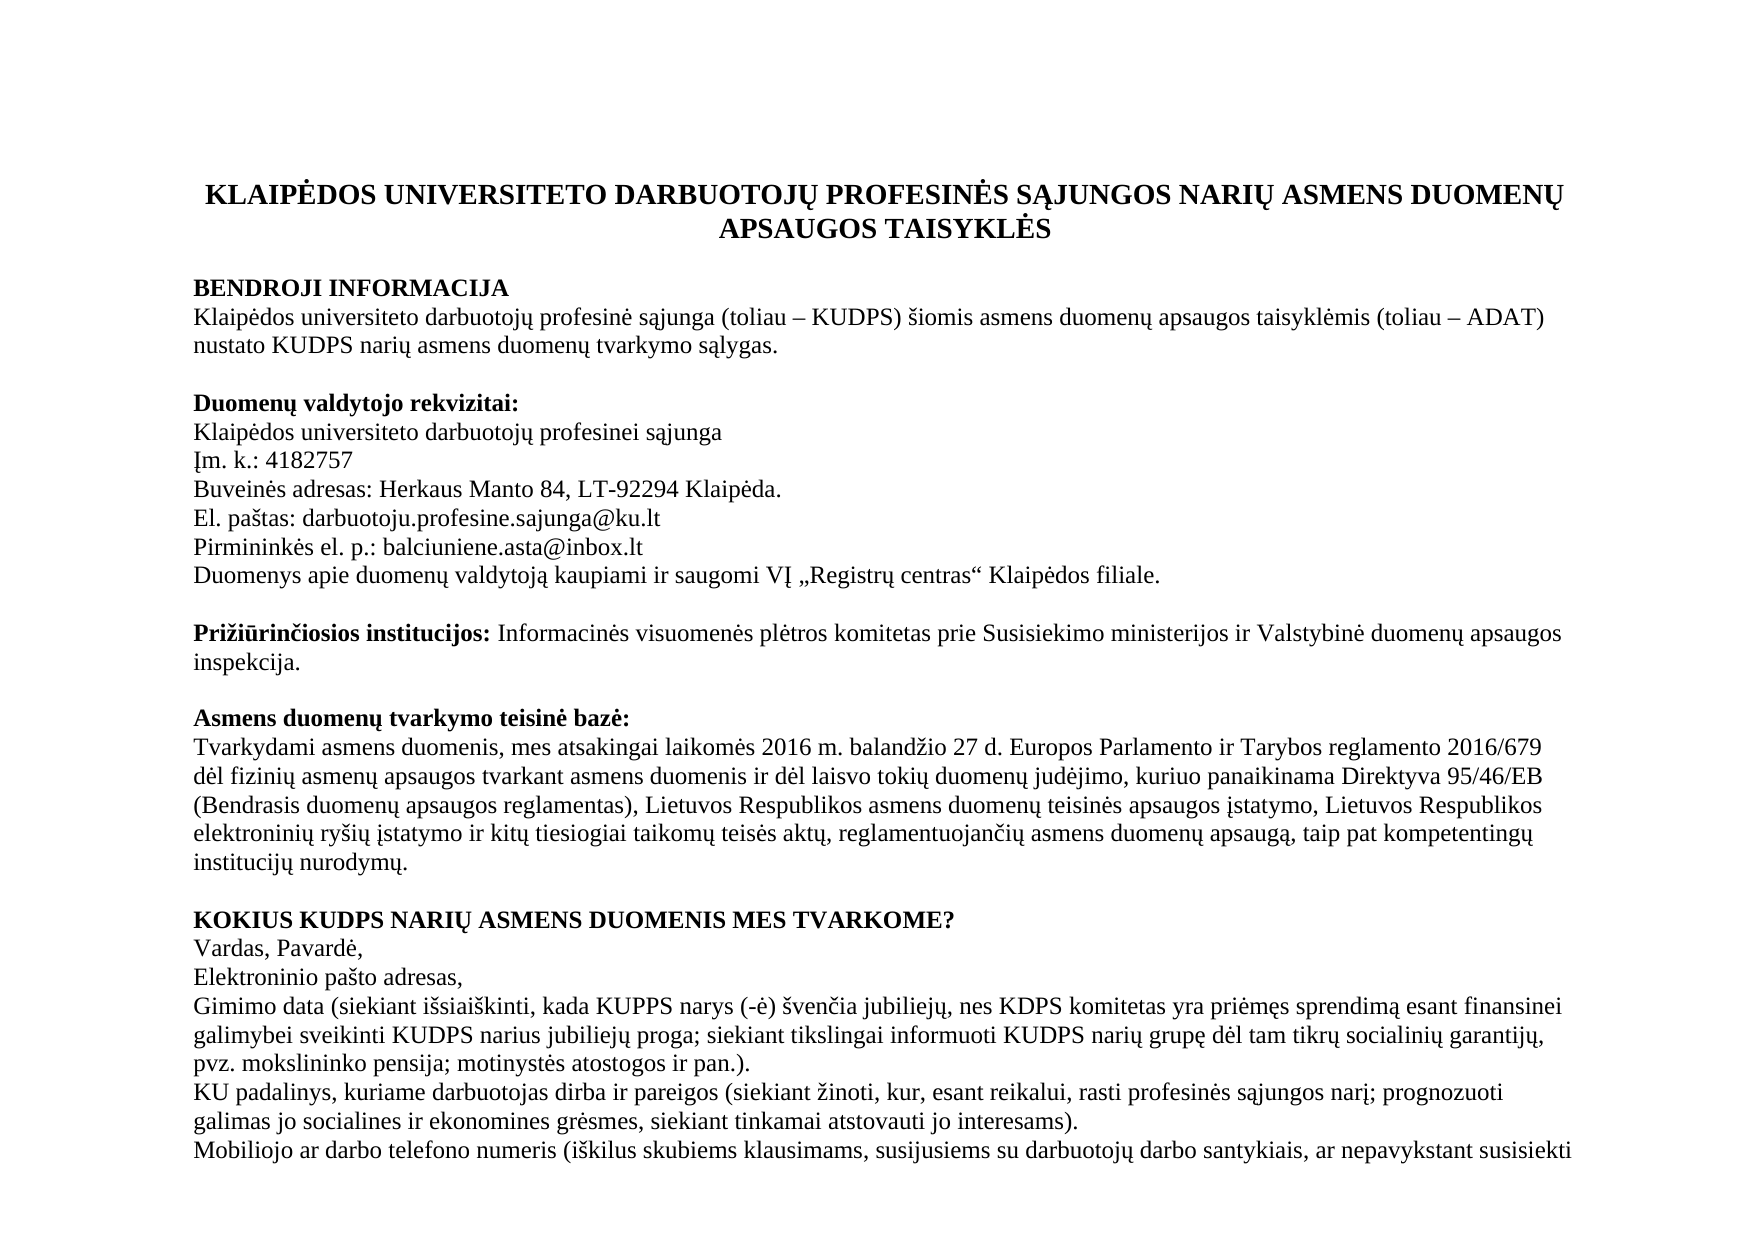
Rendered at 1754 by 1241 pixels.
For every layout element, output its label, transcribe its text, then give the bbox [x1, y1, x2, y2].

list KOKIUS KUDPS NARIŲ ASMENS DUOMENIS MES TVARKOME? [193, 905, 1577, 933]
list Duomenų valdytojo rekvizitai: Klaipėdos universiteto darbuotojų profesinei sąjunga [193, 388, 1577, 446]
list Prižiūrinčiosios institucijos: Informacinės visuomenės plėtros komitetas prie Susisiekimo ministerijos ir Valstybinė duomenų apsaugos inspekcija. [193, 618, 1577, 703]
list BENDROJI INFORMACIJA [193, 273, 1577, 302]
list Asmens duomenų tvarkymo teisinė bazė: [193, 703, 1577, 732]
list Įm. k.: 4182757 Buveinės adresas: Herkaus Manto 84, LT-92294 Klaipėda. El. paštas: darbuotoju.profesine.sajunga@ku.lt Pirmininkės el. p.: balciuniene.asta@inbox.lt Duomenys apie duomenų valdytoją kaupiami ir saugomi VĮ „Registrų centras“ Klaipėdos filiale. [193, 446, 1577, 589]
list Tvarkydami asmens duomenis, mes atsakingai laikomės 2016 m. balandžio 27 d. Europos Parlamento ir Tarybos reglamento 2016/679 dėl fizinių asmenų apsaugos tvarkant asmens duomenis ir dėl laisvo tokių duomenų judėjimo, kuriuo panaikinama Direktyva 95/46/EB (Bendrasis duomenų apsaugos reglamentas), Lietuvos Respublikos asmens duomenų teisinės apsaugos įstatymo, Lietuvos Respublikos elektroninių ryšių įstatymo ir kitų tiesiogiai taikomų teisės aktų, reglamentuojančių asmens duomenų apsaugą, taip pat kompetentingų institucijų nurodymų. [193, 732, 1577, 876]
list Klaipėdos universiteto darbuotojų profesinė sąjunga (toliau – KUDPS) šiomis asmens duomenų apsaugos taisyklėmis (toliau – ADAT) nustato KUDPS narių asmens duomenų tvarkymo sąlygas. [193, 302, 1577, 359]
list KLAIPĖDOS UNIVERSITETO DARBUOTOJŲ PROFESINĖS SĄJUNGOS NARIŲ ASMENS DUOMENŲ APSAUGOS TAISYKLĖS [193, 177, 1577, 244]
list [193, 933, 1577, 1163]
